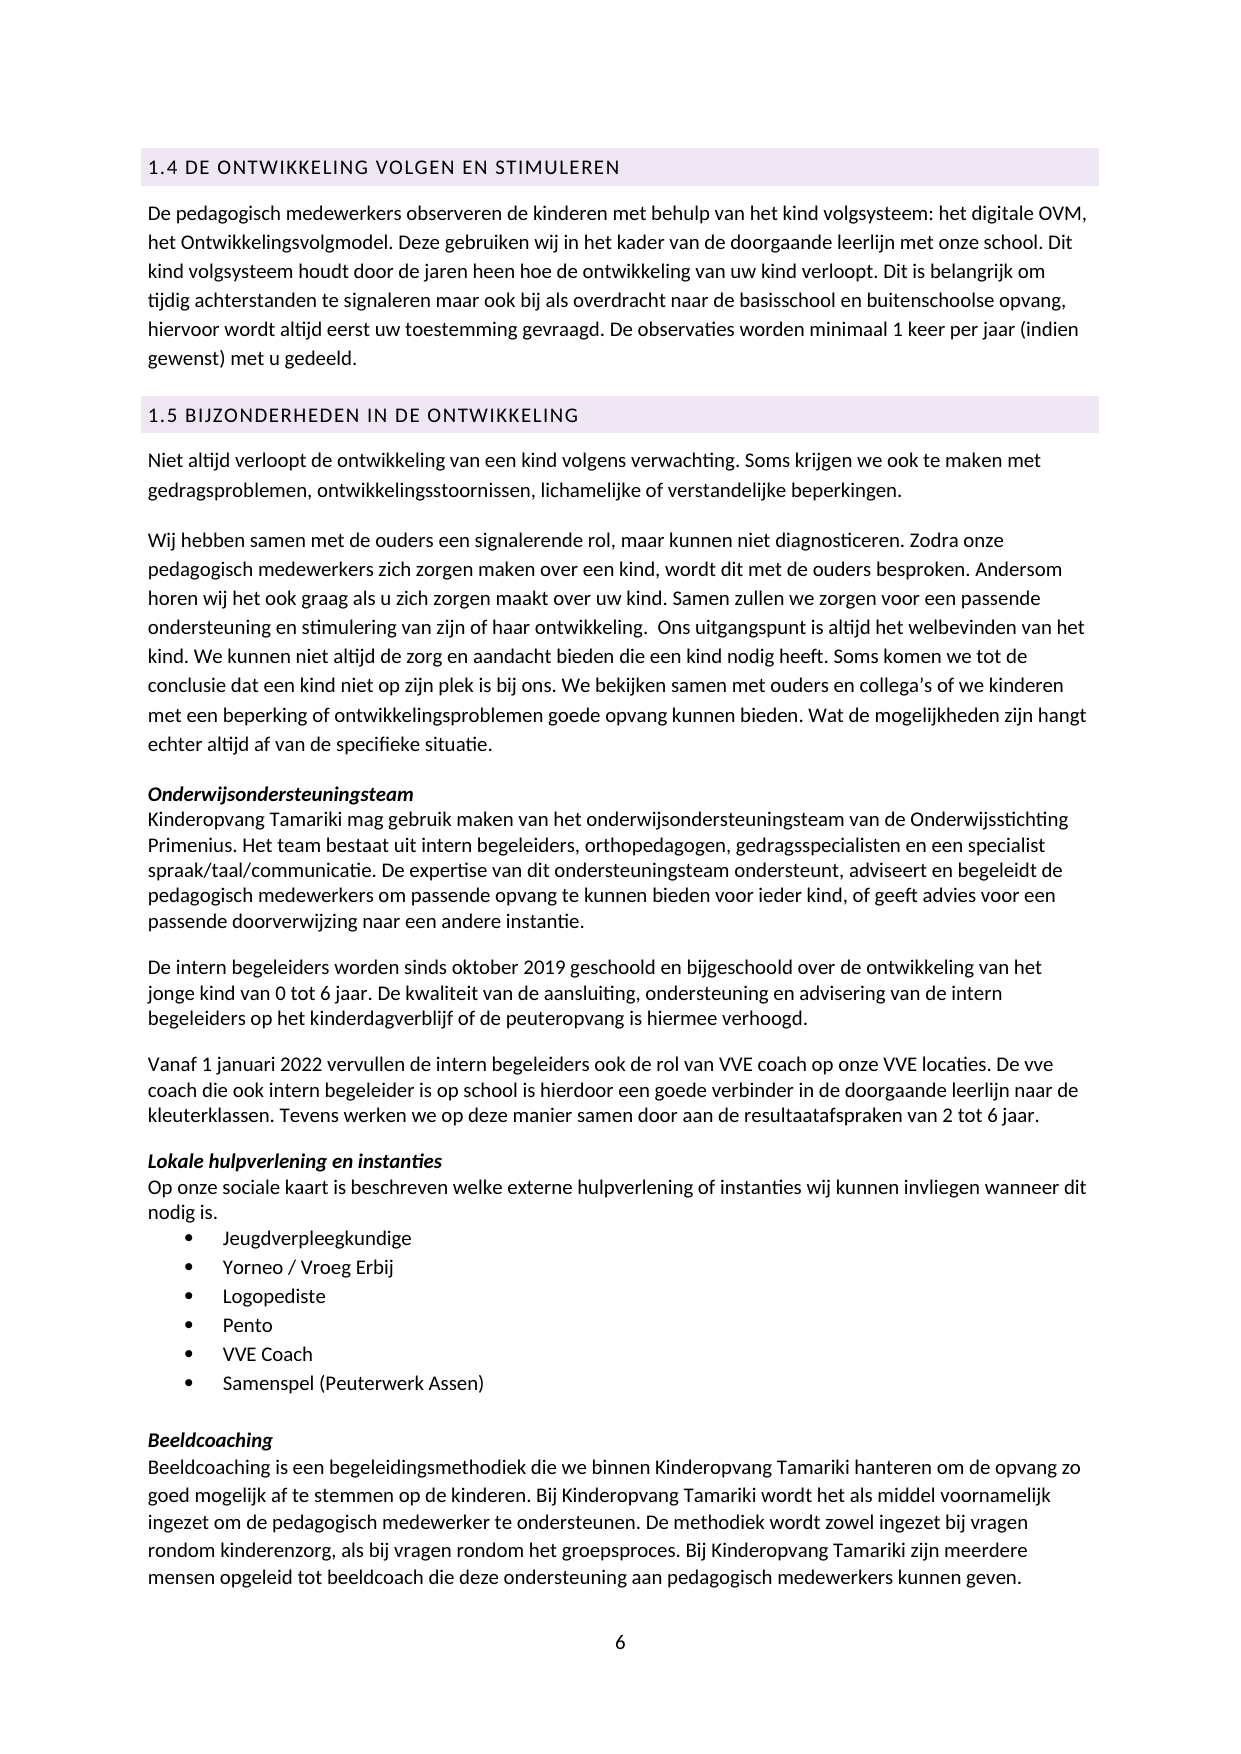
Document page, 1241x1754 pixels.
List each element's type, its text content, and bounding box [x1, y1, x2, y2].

text Onderwijsondersteuningsteam [148, 781, 1093, 806]
text Op onze sociale kaart is beschreven welke externe hulpverlening of instanties wij kunnen invliegen wanneer dit nodig is. [148, 1174, 1093, 1225]
subtitle 1.5 Bijzonderheden in de ontwikkeling [148, 402, 1093, 427]
list Yorneo / Vroeg Erbij [185, 1254, 1093, 1279]
text Beeldcoaching is een begeleidingsmethodiek die we binnen Kinderopvang Tamariki hanteren om de opvang zo goed mogelijk af te stemmen op de kinderen. Bij Kinderopvang Tamariki wordt het als middel voornamelijk ingezet om de pedagogisch medewerker te ondersteunen. De methodiek wordt zowel ingezet bij vragen rondom kinderenzorg, als bij vragen rondom het groepsproces. Bij Kinderopvang Tamariki zijn meerdere mensen opgeleid tot beeldcoach die deze ondersteuning aan pedagogisch medewerkers kunnen geven. [148, 1454, 1093, 1589]
subtitle 1.4 De ontwikkeling volgen en stimuleren [148, 154, 1093, 179]
list VVE Coach [185, 1341, 1093, 1367]
list Samenspel (Peuterwerk Assen) [185, 1371, 1093, 1396]
list Logopediste [185, 1283, 1093, 1308]
text Kinderopvang Tamariki mag gebruik maken van het onderwijsondersteuningsteam van de Onderwijsstichting Primenius. Het team bestaat uit intern begeleiders, orthopedagogen, gedragsspecialisten en een specialist spraak/taal/communicatie. De expertise van dit ondersteuningsteam ondersteunt, adviseert en begeleidt de pedagogisch medewerkers om passende opvang te kunnen bieden voor ieder kind, of geeft advies voor een passende doorverwijzing naar een andere instantie. [148, 806, 1093, 933]
text Vanaf 1 januari 2022 vervullen de intern begeleiders ook de rol van VVE coach op onze VVE locaties. De vve coach die ook intern begeleider is op school is hierdoor een goede verbinder in de doorgaande leerlijn naar de kleuterklassen. Tevens werken we op deze manier samen door aan de resultaatafspraken van 2 tot 6 jaar. [148, 1051, 1093, 1128]
list Jeugdverpleegkundige [185, 1225, 1093, 1250]
text Wij hebben samen met de ouders een signalerende rol, maar kunnen niet diagnosticeren. Zodra onze pedagogisch medewerkers zich zorgen maken over een kind, wordt dit met de ouders besproken. Andersom horen wij het ook graag als u zich zorgen maakt over uw kind. Samen zullen we zorgen voor een passende ondersteuning en stimulering van zijn of haar ontwikkeling. Ons uitgangspunt is altijd het welbevinden van het kind. We kunnen niet altijd de zorg en aandacht bieden die een kind nodig heeft. Soms komen we tot de conclusie dat een kind niet op zijn plek is bij ons. We bekijken samen met ouders en collega’s of we kinderen met een beperking of ontwikkelingsproblemen goede opvang kunnen bieden. Wat de mogelijkheden zijn hangt echter altijd af van de specifieke situatie. [148, 527, 1093, 756]
text Niet altijd verloopt de ontwikkeling van een kind volgens verwachting. Soms krijgen we ook te maken met gedragsproblemen, ontwikkelingsstoornissen, lichamelijke of verstandelijke beperkingen. [148, 448, 1093, 502]
text De intern begeleiders worden sinds oktober 2019 geschoold en bijgeschoold over de ontwikkeling van het jonge kind van 0 tot 6 jaar. De kwaliteit van de aansluiting, ondersteuning en advisering van de intern begeleiders op het kinderdagverblijf of de peuteropvang is hiermee verhoogd. [148, 954, 1093, 1031]
list Pento [185, 1312, 1093, 1338]
text De pedagogisch medewerkers observeren de kinderen met behulp van het kind volgsysteem: het digitale OVM, het Ontwikkelingsvolgmodel. Deze gebruiken wij in het kader van de doorgaande leerlijn met onze school. Dit kind volgsysteem houdt door de jaren heen hoe de ontwikkeling van uw kind verloopt. Dit is belangrijk om tijdig achterstanden te signaleren maar ook bij als overdracht naar de basisschool en buitenschoolse opvang, hiervoor wordt altijd eerst uw toestemming gevraagd. De observaties worden minimaal 1 keer per jaar (indien gewenst) met u gedeeld. [148, 200, 1093, 371]
text Beeldcoaching [148, 1427, 1093, 1453]
text Lokale hulpverlening en instanties [148, 1148, 1093, 1174]
